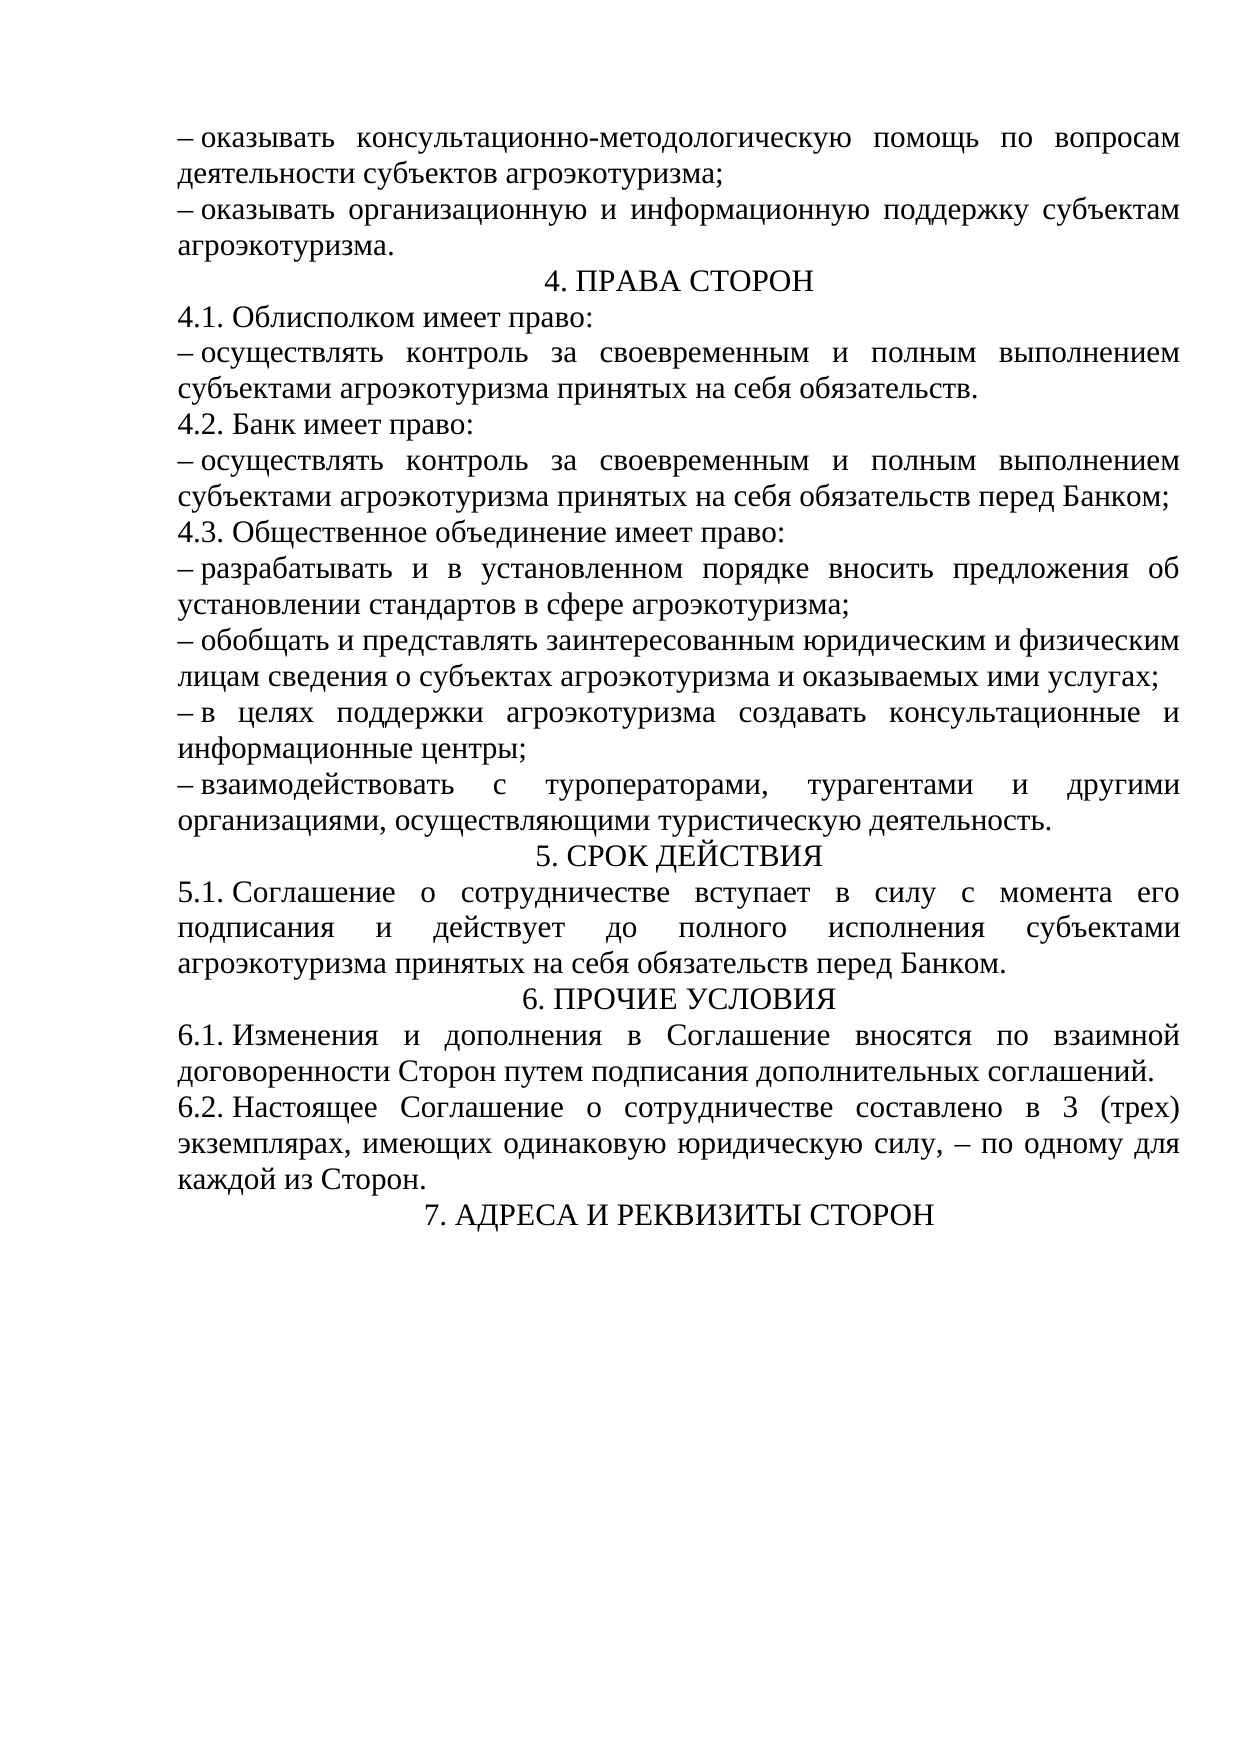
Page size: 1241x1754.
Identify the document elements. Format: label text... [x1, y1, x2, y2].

text – разрабатывать и в установленном порядке вносить предложения об установлении стандартов в сфере агроэкотуризма; [177, 549, 1181, 621]
text 4.3. Общественное объединение имеет право: [177, 513, 1181, 549]
text 6.1. Изменения и дополнения в Соглашение вносятся по взаимной договоренности Сторон путем подписания дополнительных соглашений. [177, 1017, 1181, 1088]
text 4.2. Банк имеет право: [177, 406, 1181, 442]
text – обобщать и представлять заинтересованным юридическим и физическим лицам сведения о субъектах агроэкотуризма и оказываемых ими услугах; [177, 621, 1181, 693]
text 7. АДРЕСА И РЕКВИЗИТЫ СТОРОН [177, 1196, 1181, 1232]
text 4. ПРАВА СТОРОН [177, 262, 1181, 298]
text – оказывать организационную и информационную поддержку субъектам агроэкотуризма. [177, 190, 1181, 262]
text 6. ПРОЧИЕ УСЛОВИЯ [177, 981, 1181, 1017]
text – оказывать консультационно-методологическую помощь по вопросам деятельности субъектов агроэкотуризма; [177, 118, 1181, 190]
text – в целях поддержки агроэкотуризма создавать консультационные и информационные центры; [177, 693, 1181, 765]
text – осуществлять контроль за своевременным и полным выполнением субъектами агроэкотуризма принятых на себя обязательств перед Банком; [177, 442, 1181, 513]
text 5. СРОК ДЕЙСТВИЯ [177, 837, 1181, 873]
text 5.1. Соглашение о сотрудничестве вступает в силу с момента его подписания и действует до полного исполнения субъектами агроэкотуризма принятых на себя обязательств перед Банком. [177, 873, 1181, 981]
text 4.1. Облисполком имеет право: [177, 298, 1181, 334]
text 6.2. Настоящее Соглашение о сотрудничестве составлено в 3 (трех) экземплярах, имеющих одинаковую юридическую силу, – по одному для каждой из Сторон. [177, 1088, 1181, 1196]
text – взаимодействовать с туроператорами, турагентами и другими организациями, осуществляющими туристическую деятельность. [177, 765, 1181, 837]
text – осуществлять контроль за своевременным и полным выполнением субъектами агроэкотуризма принятых на себя обязательств. [177, 334, 1181, 406]
